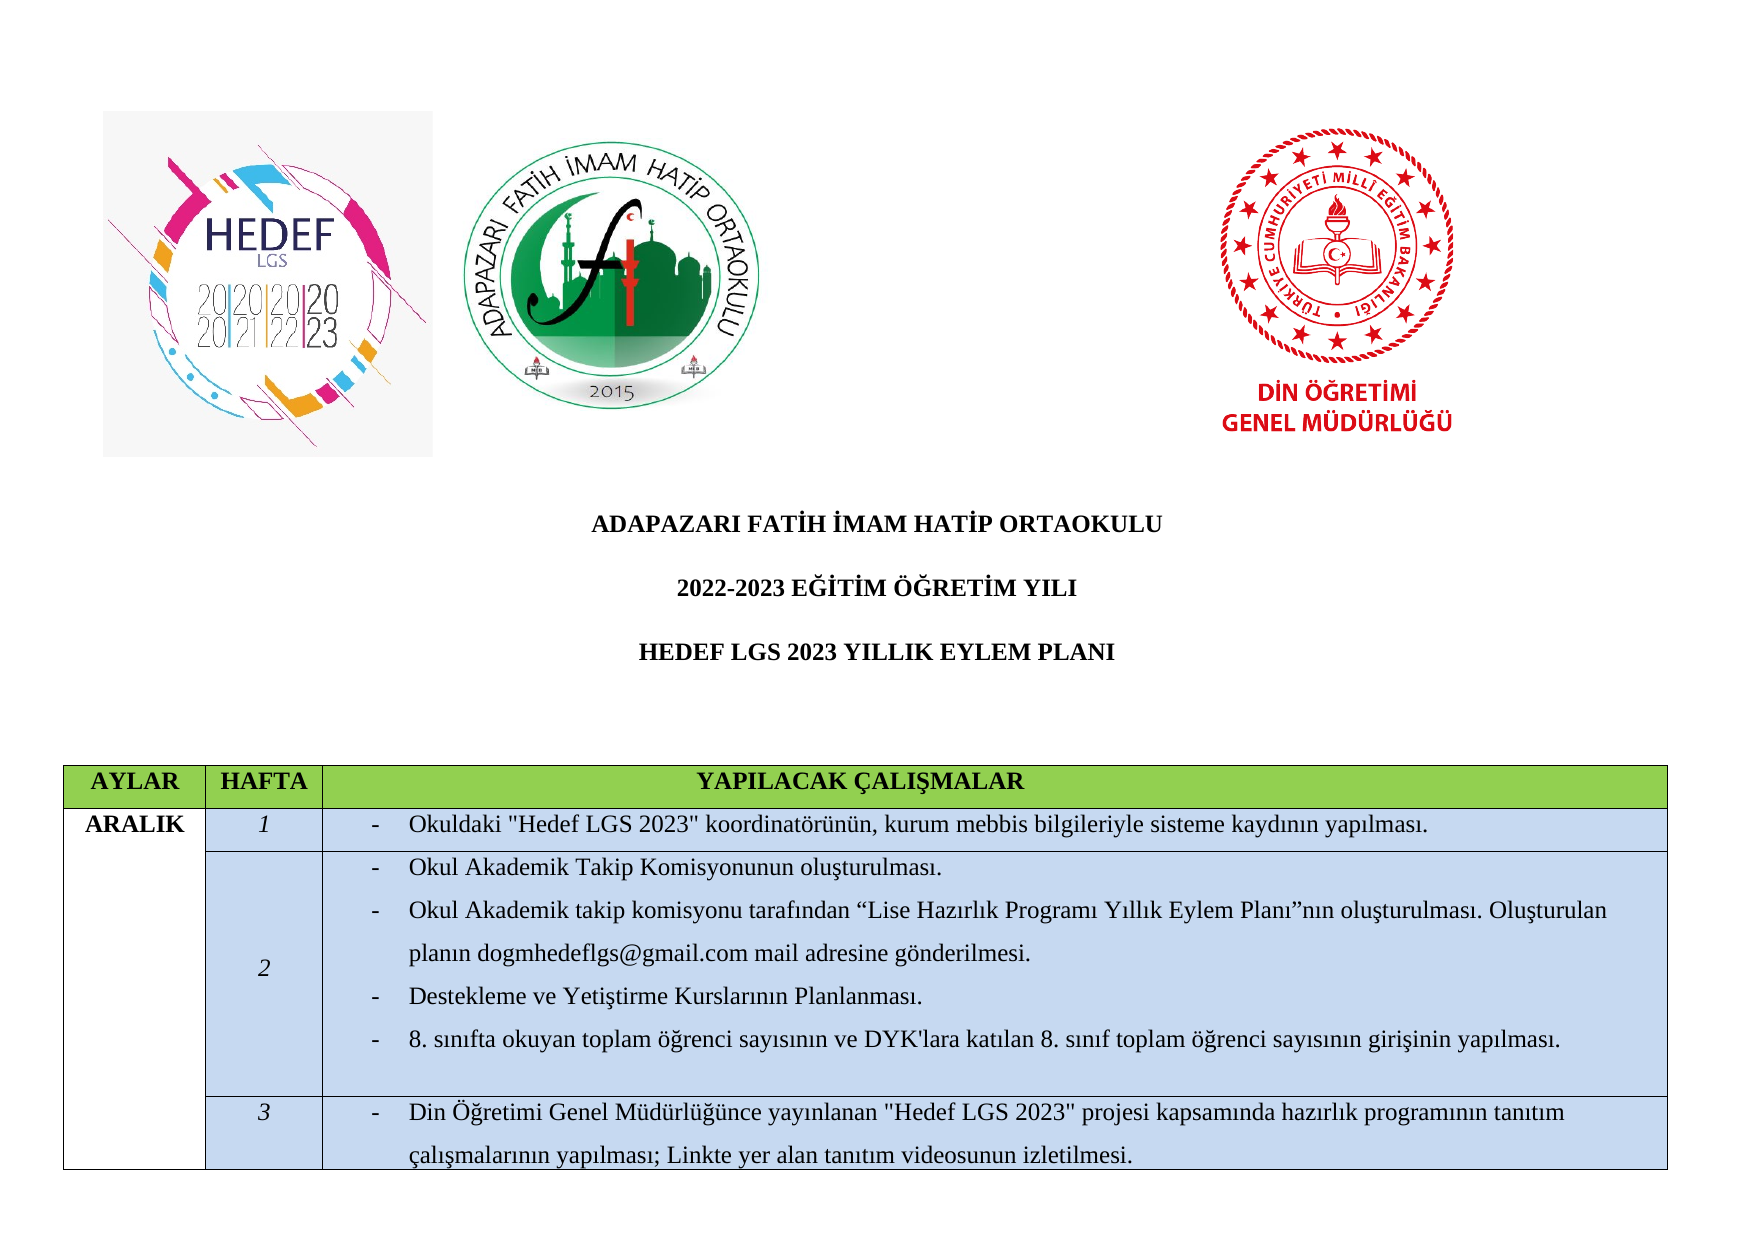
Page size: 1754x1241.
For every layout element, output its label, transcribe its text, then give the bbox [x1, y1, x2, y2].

picture [1220, 128, 1454, 438]
picture [103, 111, 433, 455]
table_cell Okul Akademik Takip Komisyonunun oluşturulması. Okul Akademik takip komisyonu tarafından “Lise Hazırlık Programı Yıllık Eylem Planı”nın oluşturulması. Oluşturulan planın dogmhedeflgs@gmail.com mail adresine gönderilmesi. Destekleme ve Yetiştirme Kurslarının Planlanması. 8. sınıfta okuyan toplam öğrenci sayısının ve DYK'lara katılan 8. sınıf toplam öğrenci sayısının girişinin yapılması. [323, 852, 1667, 1096]
table_cell 2 [206, 852, 322, 1096]
text 2022-2023 EĞİTİM ÖĞRETİM YILI [75, 573, 1679, 602]
picture [451, 138, 769, 411]
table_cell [323, 1097, 1667, 1169]
text HEDEF LGS 2023 YILLIK EYLEM PLANI [75, 637, 1679, 666]
table_cell 3 [206, 1097, 322, 1169]
table_cell Okuldaki "Hedef LGS 2023" koordinatörünün, kurum mebbis bilgileriyle sisteme kaydının yapılması. [323, 809, 1667, 851]
table_header HAFTA [206, 766, 322, 808]
table_header YAPILACAK ÇALIŞMALAR [323, 766, 1667, 808]
table_cell 1 [206, 809, 322, 851]
table_cell ARALIK [64, 809, 205, 1169]
text ADAPAZARI FATİH İMAM HATİP ORTAOKULU [75, 509, 1679, 538]
table_header AYLAR [64, 766, 205, 808]
